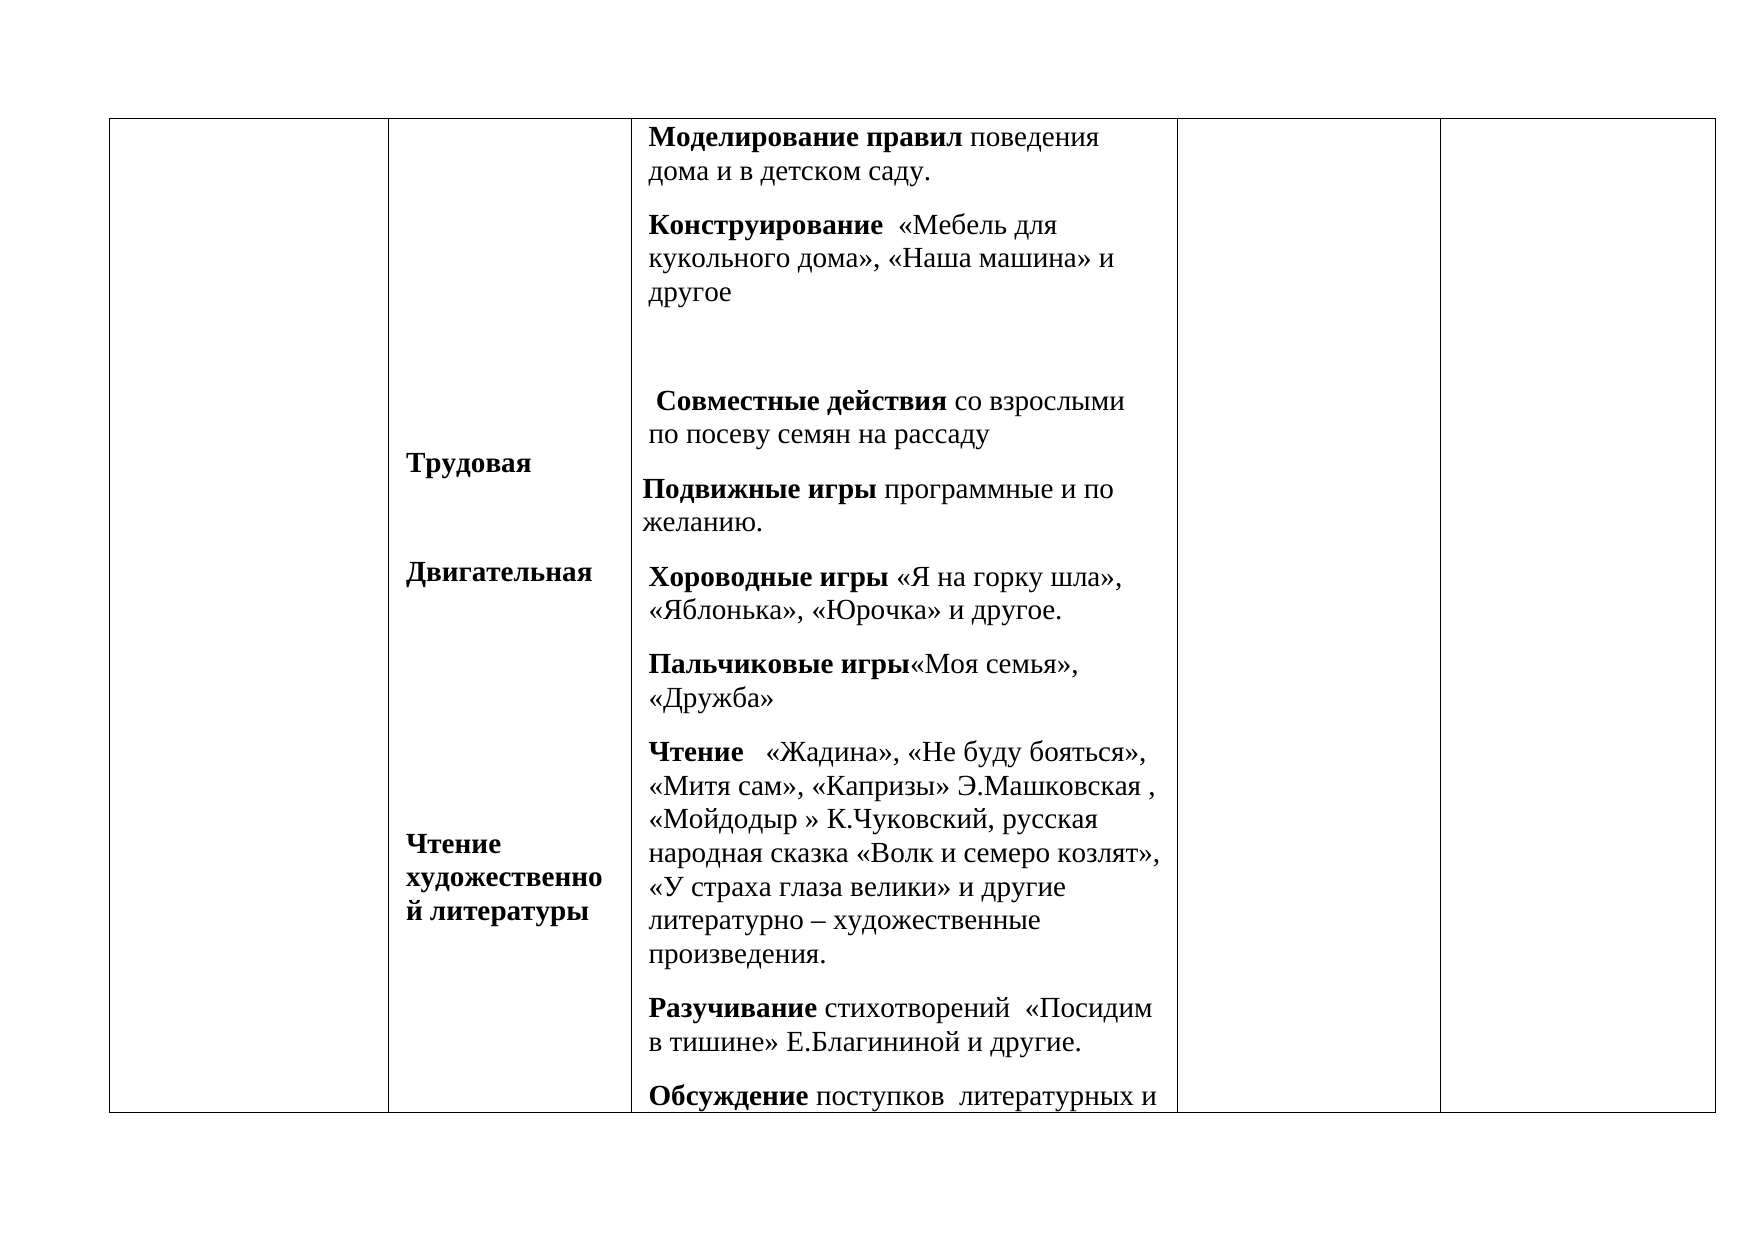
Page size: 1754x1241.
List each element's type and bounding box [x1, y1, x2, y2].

table_cell [1441, 119, 1715, 1112]
table_cell [632, 119, 1177, 1112]
table_cell [110, 119, 388, 1112]
table_cell [1178, 119, 1440, 1112]
table_cell [389, 119, 631, 1112]
